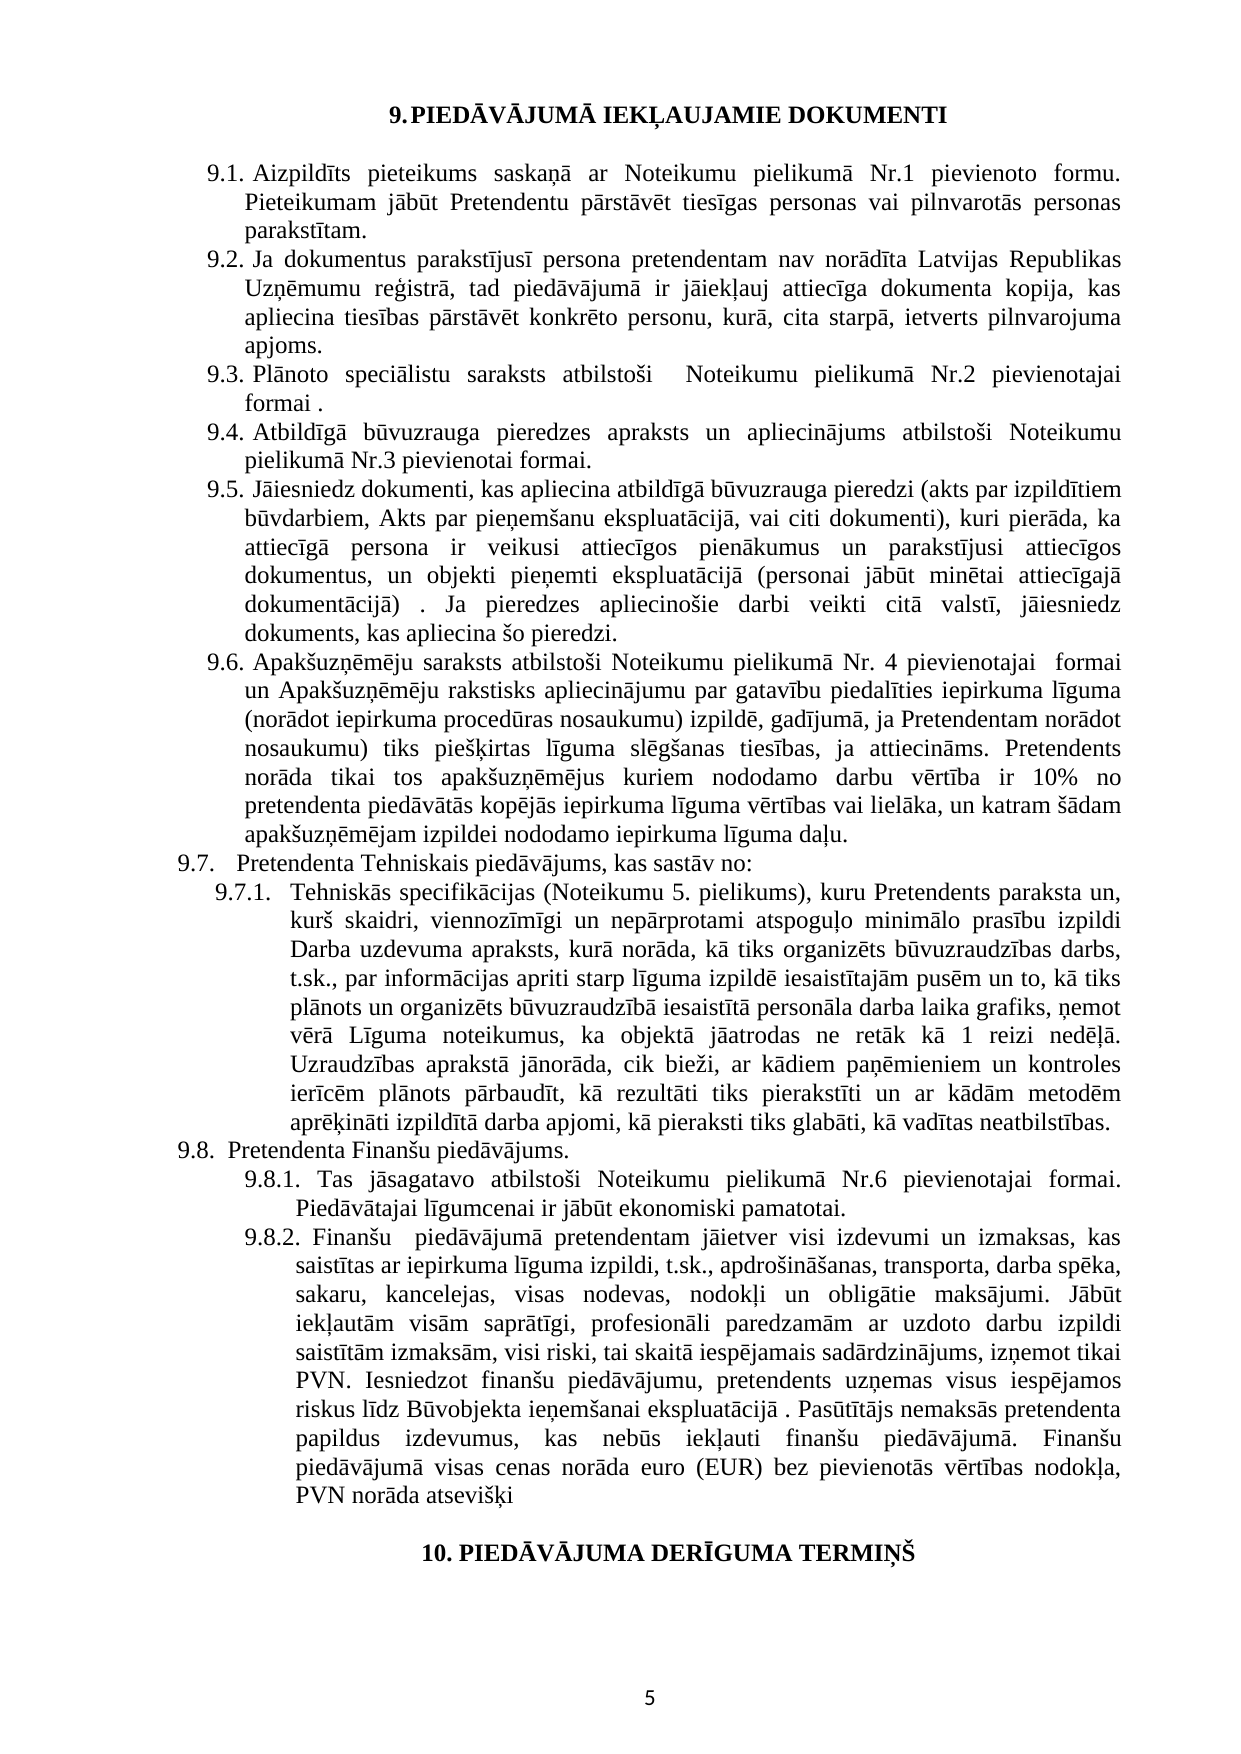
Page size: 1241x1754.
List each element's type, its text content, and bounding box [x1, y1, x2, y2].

text Plānoto speciālistu saraksts atbilstoši Noteikumu pielikumā Nr.2 pievienotajai formai . [207, 359, 1122, 417]
list Tehniskās specifikācijas (Noteikumu 5. pielikums), kuru Pretendents paraksta un, kurš skaidri, viennozīmīgi un nepārprotami atspoguļo minimālo prasību izpildi Darba uzdevuma apraksts, kurā norāda, kā tiks organizēts būvuzraudzības darbs, t.sk., par informācijas apriti starp līguma izpildē iesaistītajām pusēm un to, kā tiks plānots un organizēts būvuzraudzībā iesaistītā personāla darba laika grafiks, ņemot vērā Līguma noteikumus, ka objektā jāatrodas ne retāk kā 1 reizi nedēļā. Uzraudzības aprakstā jānorāda, cik bieži, ar kādiem paņēmieniem un kontroles ierīcēm plānots pārbaudīt, kā rezultāti tiks pierakstīti un ar kādām metodēm aprēķināti izpildītā darba apjomi, kā pieraksti tiks glabāti, kā vadītas neatbilstības. [215, 877, 1122, 1135]
list PIEDĀVĀJUMĀ IEKĻAUJAMIE DOKUMENTI [215, 100, 1122, 129]
text Pretendenta Tehniskais piedāvājums, kas sastāv no: [177, 848, 1122, 877]
text Jāiesniedz dokumenti, kas apliecina atbildīgā būvuzrauga pieredzi (akts par izpildītiem būvdarbiem, Akts par pieņemšanu ekspluatācijā, vai citi dokumenti), kuri pierāda, ka attiecīgā persona ir veikusi attiecīgos pienākumus un parakstījusi attiecīgos dokumentus, un objekti pieņemti ekspluatācijā (personai jābūt minētai attiecīgajā dokumentācijā) . Ja pieredzes apliecinošie darbi veikti citā valstī, jāiesniedz dokuments, kas apliecina šo pieredzi. [207, 474, 1122, 647]
list 9.8.1. Tas jāsagatavo atbilstoši Noteikumu pielikumā Nr.6 pievienotajai formai. Piedāvātajai līgumcenai ir jābūt ekonomiski pamatotai. [244, 1164, 1122, 1222]
text Atbildīgā būvuzrauga pieredzes apraksts un apliecinājums atbilstoši Noteikumu pielikumā Nr.3 pievienotai formai. [207, 417, 1122, 474]
text 9.8.2. Finanšu piedāvājumā pretendentam jāietver visi izdevumi un izmaksas, kas saistītas ar iepirkuma līguma izpildi, t.sk., apdrošināšanas, transporta, darba spēka, sakaru, kancelejas, visas nodevas, nodokļi un obligātie maksājumi. Jābūt iekļautām visām saprātīgi, profesionāli paredzamām ar uzdoto darbu izpildi saistītām izmaksām, visi riski, tai skaitā iespējamais sadārdzinājums, izņemot tikai PVN. Iesniedzot finanšu piedāvājumu, pretendents uzņemas visus iespējamos riskus līdz Būvobjekta ieņemšanai ekspluatācijā . Pasūtītājs nemaksās pretendenta papildus izdevumus, kas nebūs iekļauti finanšu piedāvājumā. Finanšu piedāvājumā visas cenas norāda euro (EUR) bez pievienotās vērtības nodokļa, PVN norāda atsevišķi [244, 1222, 1122, 1509]
subtitle 9.8. Pretendenta Finanšu piedāvājums. [177, 1135, 1122, 1164]
text Aizpildīts pieteikums saskaņā ar Noteikumu pielikumā Nr.1 pievienoto formu. Pieteikumam jābūt Pretendentu pārstāvēt tiesīgas personas vai pilnvarotās personas parakstītam. [207, 158, 1122, 244]
list PIEDĀVĀJUMA DERĪGUMA TERMIŅŠ [215, 1538, 1122, 1567]
text Apakšuzņēmēju saraksts atbilstoši Noteikumu pielikumā Nr. 4 pievienotajai formai un Apakšuzņēmēju rakstisks apliecinājumu par gatavību piedalīties iepirkuma līguma (norādot iepirkuma procedūras nosaukumu) izpildē, gadījumā, ja Pretendentam norādot nosaukumu) tiks piešķirtas līguma slēgšanas tiesības, ja attiecināms. Pretendents norāda tikai tos apakšuzņēmējus kuriem nododamo darbu vērtība ir 10% no pretendenta piedāvātās kopējās iepirkuma līguma vērtības vai lielāka, un katram šādam apakšuzņēmējam izpildei nododamo iepirkuma līguma daļu. [207, 647, 1122, 848]
text Ja dokumentus parakstījusī persona pretendentam nav norādīta Latvijas Republikas Uzņēmumu reģistrā, tad piedāvājumā ir jāiekļauj attiecīga dokumenta kopija, kas apliecina tiesības pārstāvēt konkrēto personu, kurā, cita starpā, ietverts pilnvarojuma apjoms. [207, 244, 1122, 359]
